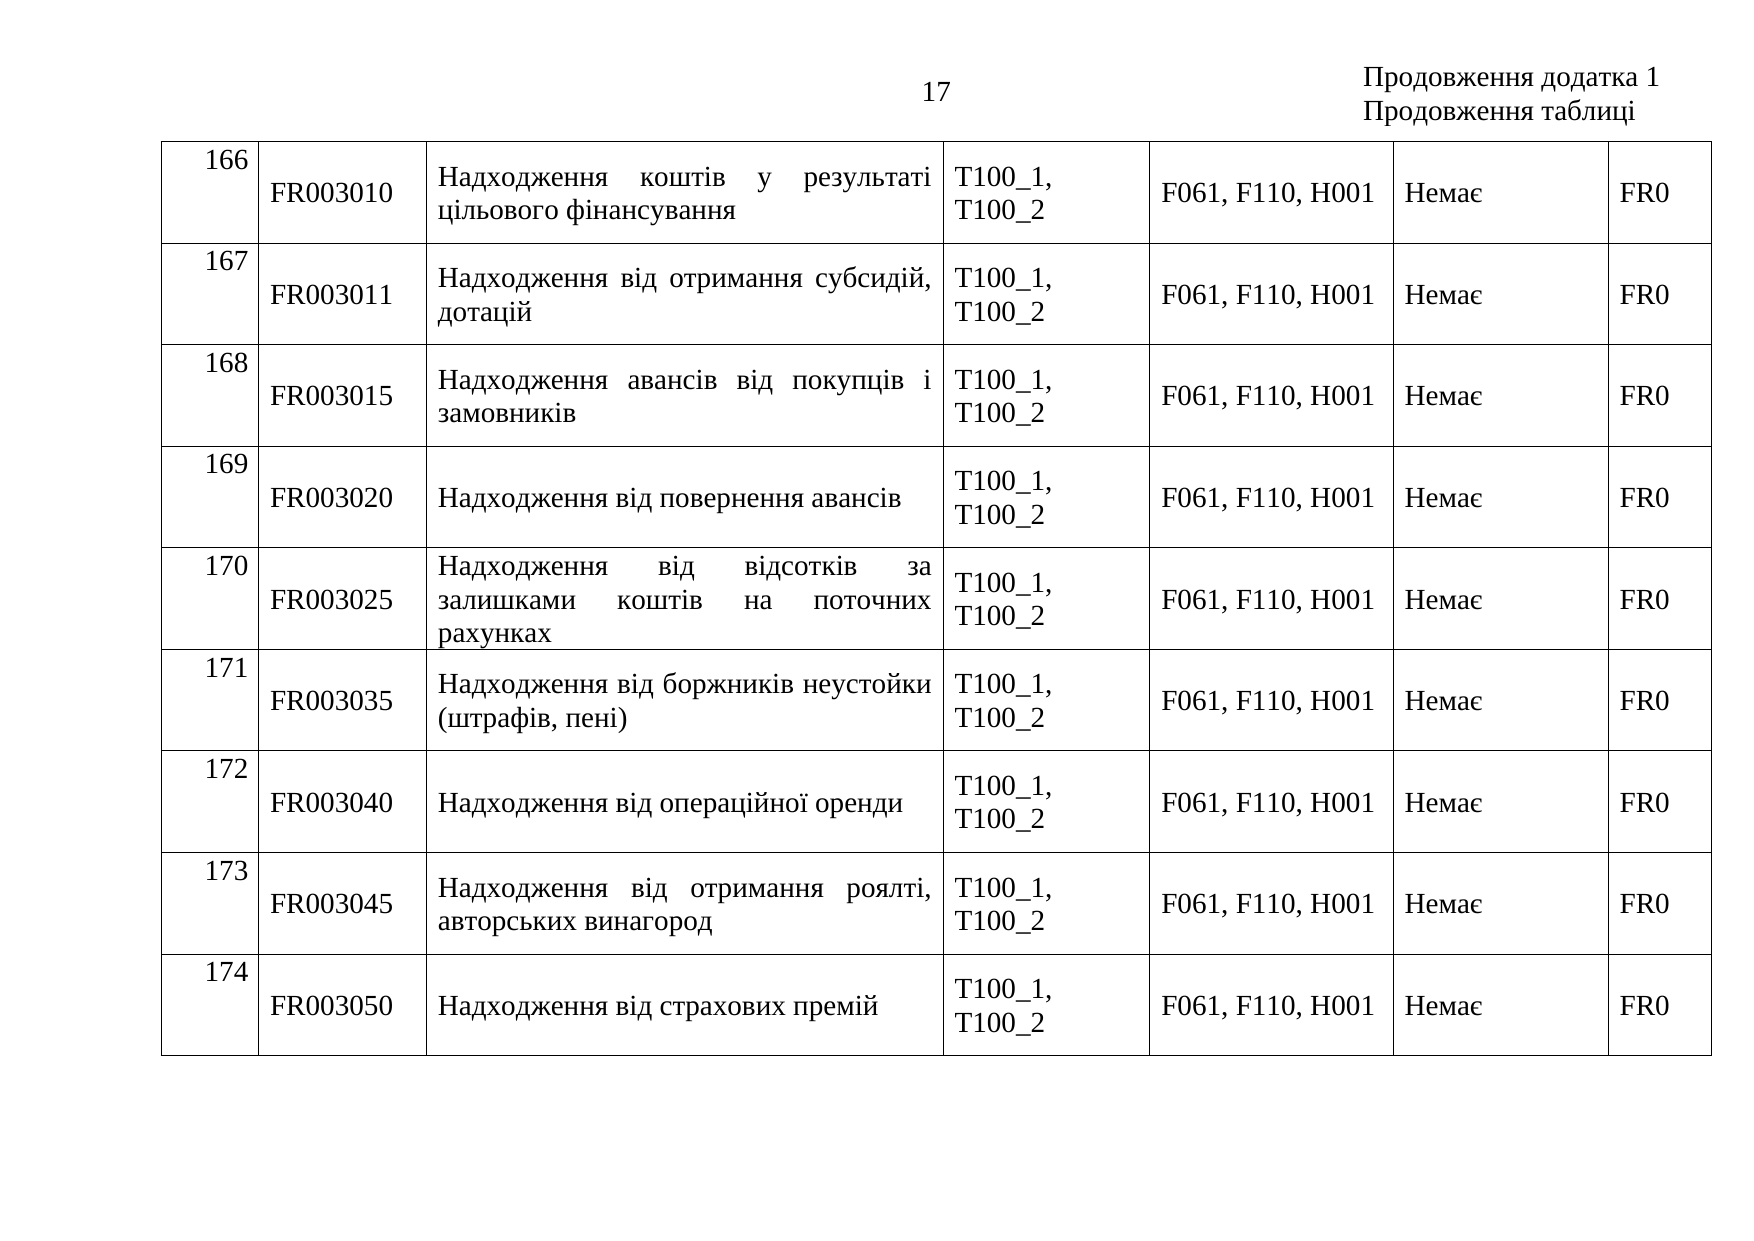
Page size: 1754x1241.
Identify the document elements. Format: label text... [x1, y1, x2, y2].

table_cell FR003045 [259, 853, 426, 953]
table_cell Немає [1394, 650, 1608, 750]
table_cell F061, F110, H001 [1150, 345, 1393, 446]
table_cell F061, F110, H001 [1150, 447, 1393, 547]
table_cell F061, F110, H001 [1150, 853, 1393, 953]
table_cell T100_1, T100_2 [944, 447, 1149, 547]
table_cell FR0 [1609, 345, 1711, 446]
table_cell T100_1, T100_2 [944, 142, 1149, 242]
table_cell F061, F110, H001 [1150, 548, 1393, 649]
table_cell Надходження від отримання субсидій, дотацій [427, 244, 943, 344]
table_cell Надходження авансів від покупців і замовників [427, 345, 943, 446]
table_cell FR0 [1609, 548, 1711, 649]
table_cell [162, 447, 258, 547]
table_cell Немає [1394, 955, 1608, 1055]
table_cell FR003015 [259, 345, 426, 446]
table_cell FR003040 [259, 751, 426, 852]
table_cell FR0 [1609, 955, 1711, 1055]
table_cell Надходження від отримання роялті, авторських винагород [427, 853, 943, 953]
table_cell [162, 345, 258, 446]
table_cell FR0 [1609, 650, 1711, 750]
table_cell FR003050 [259, 955, 426, 1055]
table_cell FR0 [1609, 142, 1711, 242]
table_cell F061, F110, H001 [1150, 751, 1393, 852]
table_cell F061, F110, H001 [1150, 955, 1393, 1055]
table_cell Немає [1394, 751, 1608, 852]
table_cell FR003035 [259, 650, 426, 750]
table_cell T100_1, T100_2 [944, 548, 1149, 649]
table_cell F061, F110, H001 [1150, 650, 1393, 750]
table_cell [162, 955, 258, 1055]
table_cell T100_1, T100_2 [944, 345, 1149, 446]
table_cell Немає [1394, 345, 1608, 446]
table_cell Немає [1394, 853, 1608, 953]
table_cell Надходження від боржників неустойки (штрафів, пені) [427, 650, 943, 750]
table_cell [162, 548, 258, 649]
table_cell Немає [1394, 548, 1608, 649]
table_cell Надходження від операційної оренди [427, 751, 943, 852]
table_cell [162, 142, 258, 242]
table_cell FR0 [1609, 751, 1711, 852]
table_cell T100_1, T100_2 [944, 244, 1149, 344]
table_cell FR003025 [259, 548, 426, 649]
table_cell Надходження від відсотків за залишками коштів на поточних рахунках [427, 548, 943, 649]
table_cell FR0 [1609, 244, 1711, 344]
table_cell [162, 853, 258, 953]
table_cell [162, 244, 258, 344]
table_cell Немає [1394, 142, 1608, 242]
table_cell FR0 [1609, 447, 1711, 547]
table_cell [162, 650, 258, 750]
table_cell FR0 [1609, 853, 1711, 953]
table_cell [162, 751, 258, 852]
table_cell T100_1, T100_2 [944, 955, 1149, 1055]
table_cell Надходження від страхових премій [427, 955, 943, 1055]
table_cell Надходження коштів у результаті цільового фінансування [427, 142, 943, 242]
table_cell F061, F110, H001 [1150, 142, 1393, 242]
table_cell T100_1, T100_2 [944, 853, 1149, 953]
table_cell FR003011 [259, 244, 426, 344]
table_cell FR003010 [259, 142, 426, 242]
table_cell F061, F110, H001 [1150, 244, 1393, 344]
table_cell T100_1, T100_2 [944, 751, 1149, 852]
table_cell Немає [1394, 244, 1608, 344]
table_cell FR003020 [259, 447, 426, 547]
table_cell T100_1, T100_2 [944, 650, 1149, 750]
table_cell Немає [1394, 447, 1608, 547]
table_cell Надходження від повернення авансів [427, 447, 943, 547]
